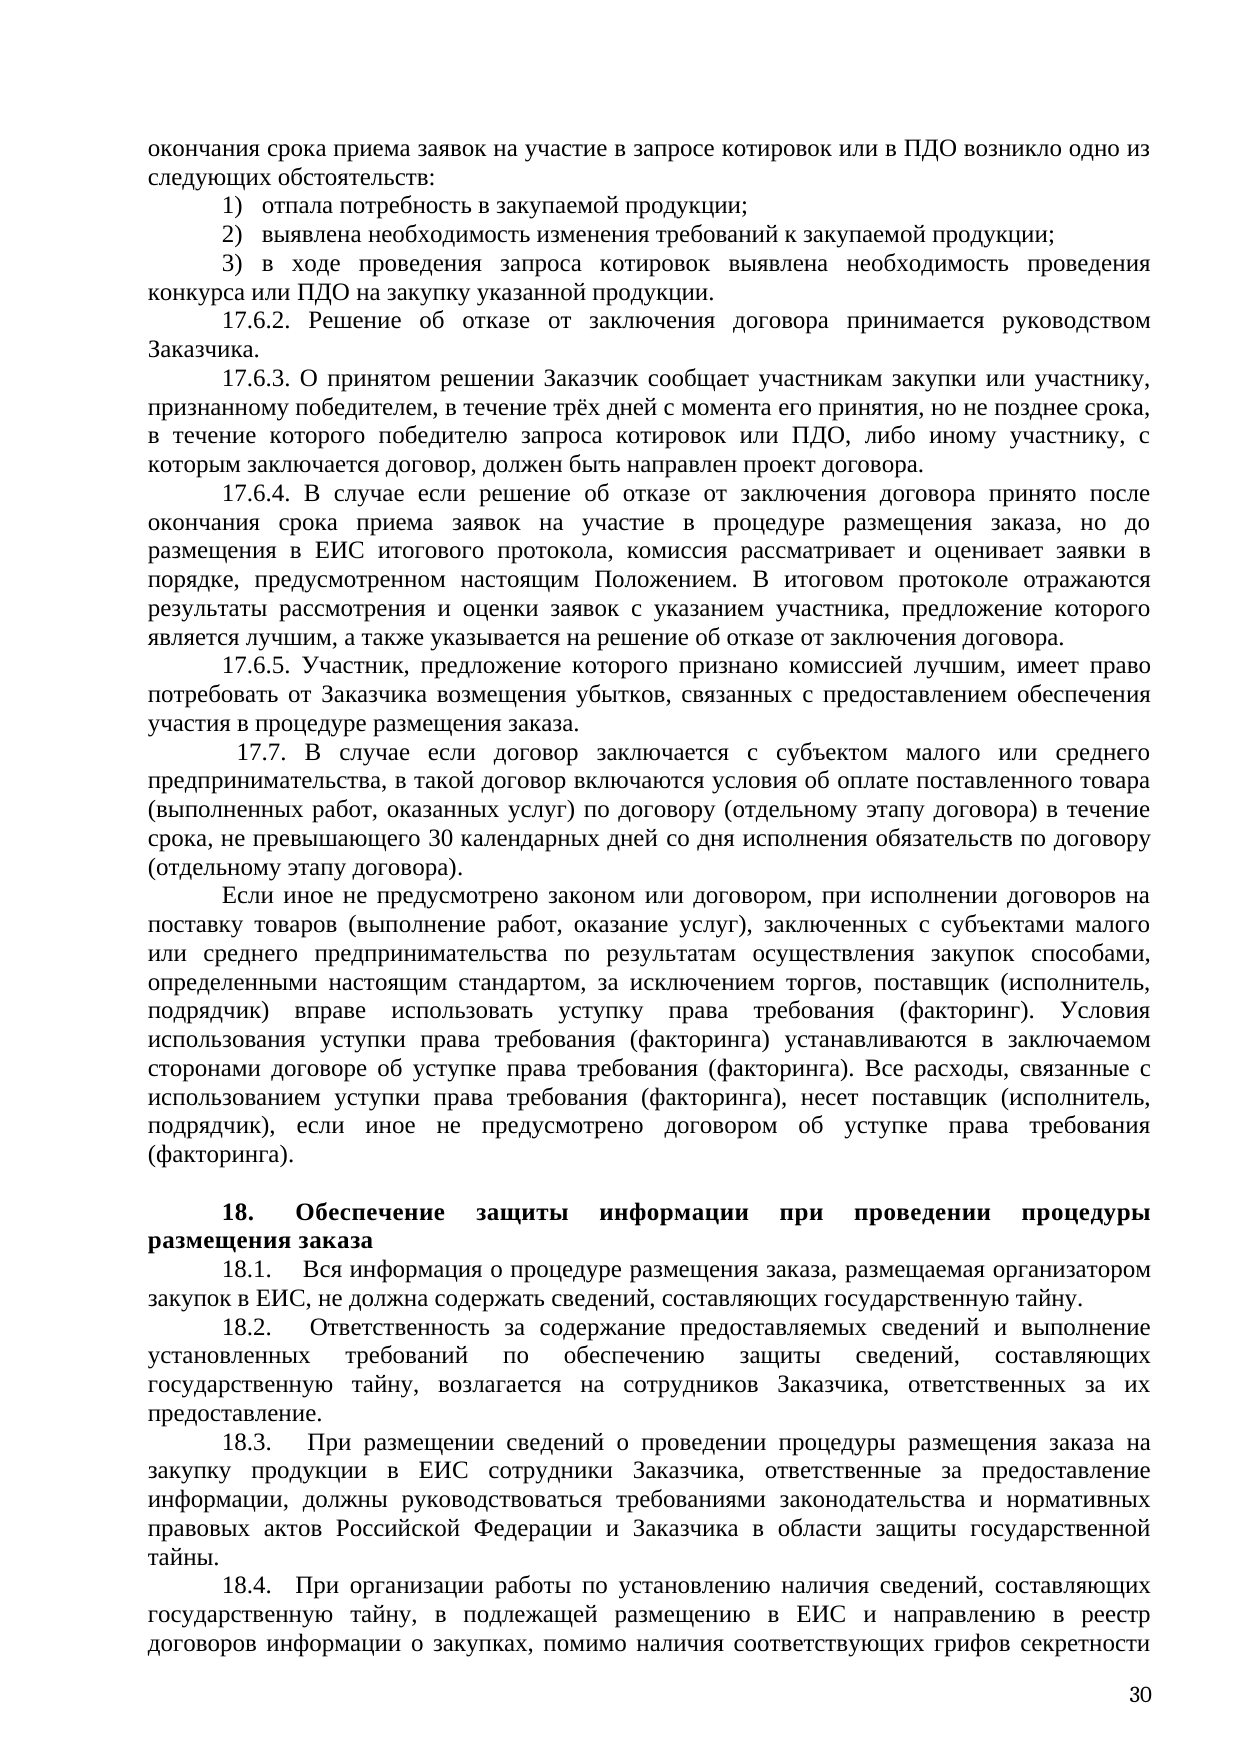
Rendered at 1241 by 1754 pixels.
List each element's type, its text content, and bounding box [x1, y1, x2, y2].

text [148, 133, 1152, 190]
text 17.7. В случае если договор заключается с субъектом малого или среднего предпринимательства, в такой договор включаются условия об оплате поставленного товара (выполненных работ, оказанных услуг) по договору (отдельному этапу договора) в течение срока, не превышающего 30 календарных дней со дня исполнения обязательств по договору (отдельному этапу договора). [148, 737, 1152, 880]
list в ходе проведения запроса котировок выявлена необходимость проведения конкурса или ПДО на закупку указанной продукции. [148, 248, 1152, 305]
list Обеспечение защиты информации при проведении процедуры размещения заказа [148, 1197, 1152, 1254]
text 17.6.2. Решение об отказе от заключения договора принимается руководством Заказчика. [148, 305, 1152, 363]
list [148, 1570, 1152, 1657]
text Если иное не предусмотрено законом или договором, при исполнении договоров на поставку товаров (выполнение работ, оказание услуг), заключенных с субъектами малого или среднего предпринимательства по результатам осуществления закупок способами, определенными настоящим стандартом, за исключением торгов, поставщик (исполнитель, подрядчик) вправе использовать уступку права требования (факторинг). Условия использования уступки права требования (факторинга) устанавливаются в заключаемом сторонами договоре об уступке права требования (факторинга). Все расходы, связанные с использованием уступки права требования (факторинга), несет поставщик (исполнитель, подрядчик), если иное не предусмотрено договором об уступке права требования (факторинга). [148, 880, 1152, 1168]
list выявлена необходимость изменения требований к закупаемой продукции; [148, 219, 1152, 248]
list Вся информация о процедуре размещения заказа, размещаемая организатором закупок в ЕИС, не должна содержать сведений, составляющих государственную тайну. [148, 1254, 1152, 1312]
text 17.6.5. Участник, предложение которого признано комиссией лучшим, имеет право потребовать от Заказчика возмещения убытков, связанных с предоставлением обеспечения участия в процедуре размещения заказа. [148, 650, 1152, 737]
list При размещении сведений о проведении процедуры размещения заказа на закупку продукции в ЕИС сотрудники Заказчика, ответственные за предоставление информации, должны руководствоваться требованиями законодательства и нормативных правовых актов Российской Федерации и Заказчика в области защиты государственной тайны. [148, 1427, 1152, 1570]
text 17.6.4. В случае если решение об отказе от заключения договора принято после окончания срока приема заявок на участие в процедуре размещения заказа, но до размещения в ЕИС итогового протокола, комиссия рассматривает и оценивает заявки в порядке, предусмотренном настоящим Положением. В итоговом протоколе отражаются результаты рассмотрения и оценки заявок с указанием участника, предложение которого является лучшим, а также указывается на решение об отказе от заключения договора. [148, 478, 1152, 650]
list отпала потребность в закупаемой продукции; [148, 190, 1152, 219]
text 17.6.3. О принятом решении Заказчик сообщает участникам закупки или участнику, признанному победителем, в течение трёх дней с момента его принятия, но не позднее срока, в течение которого победителю запроса котировок или ПДО, либо иному участнику, с которым заключается договор, должен быть направлен проект договора. [148, 363, 1152, 478]
list Ответственность за содержание предоставляемых сведений и выполнение установленных требований по обеспечению защиты сведений, составляющих государственную тайну, возлагается на сотрудников Заказчика, ответственных за их предоставление. [148, 1312, 1152, 1427]
